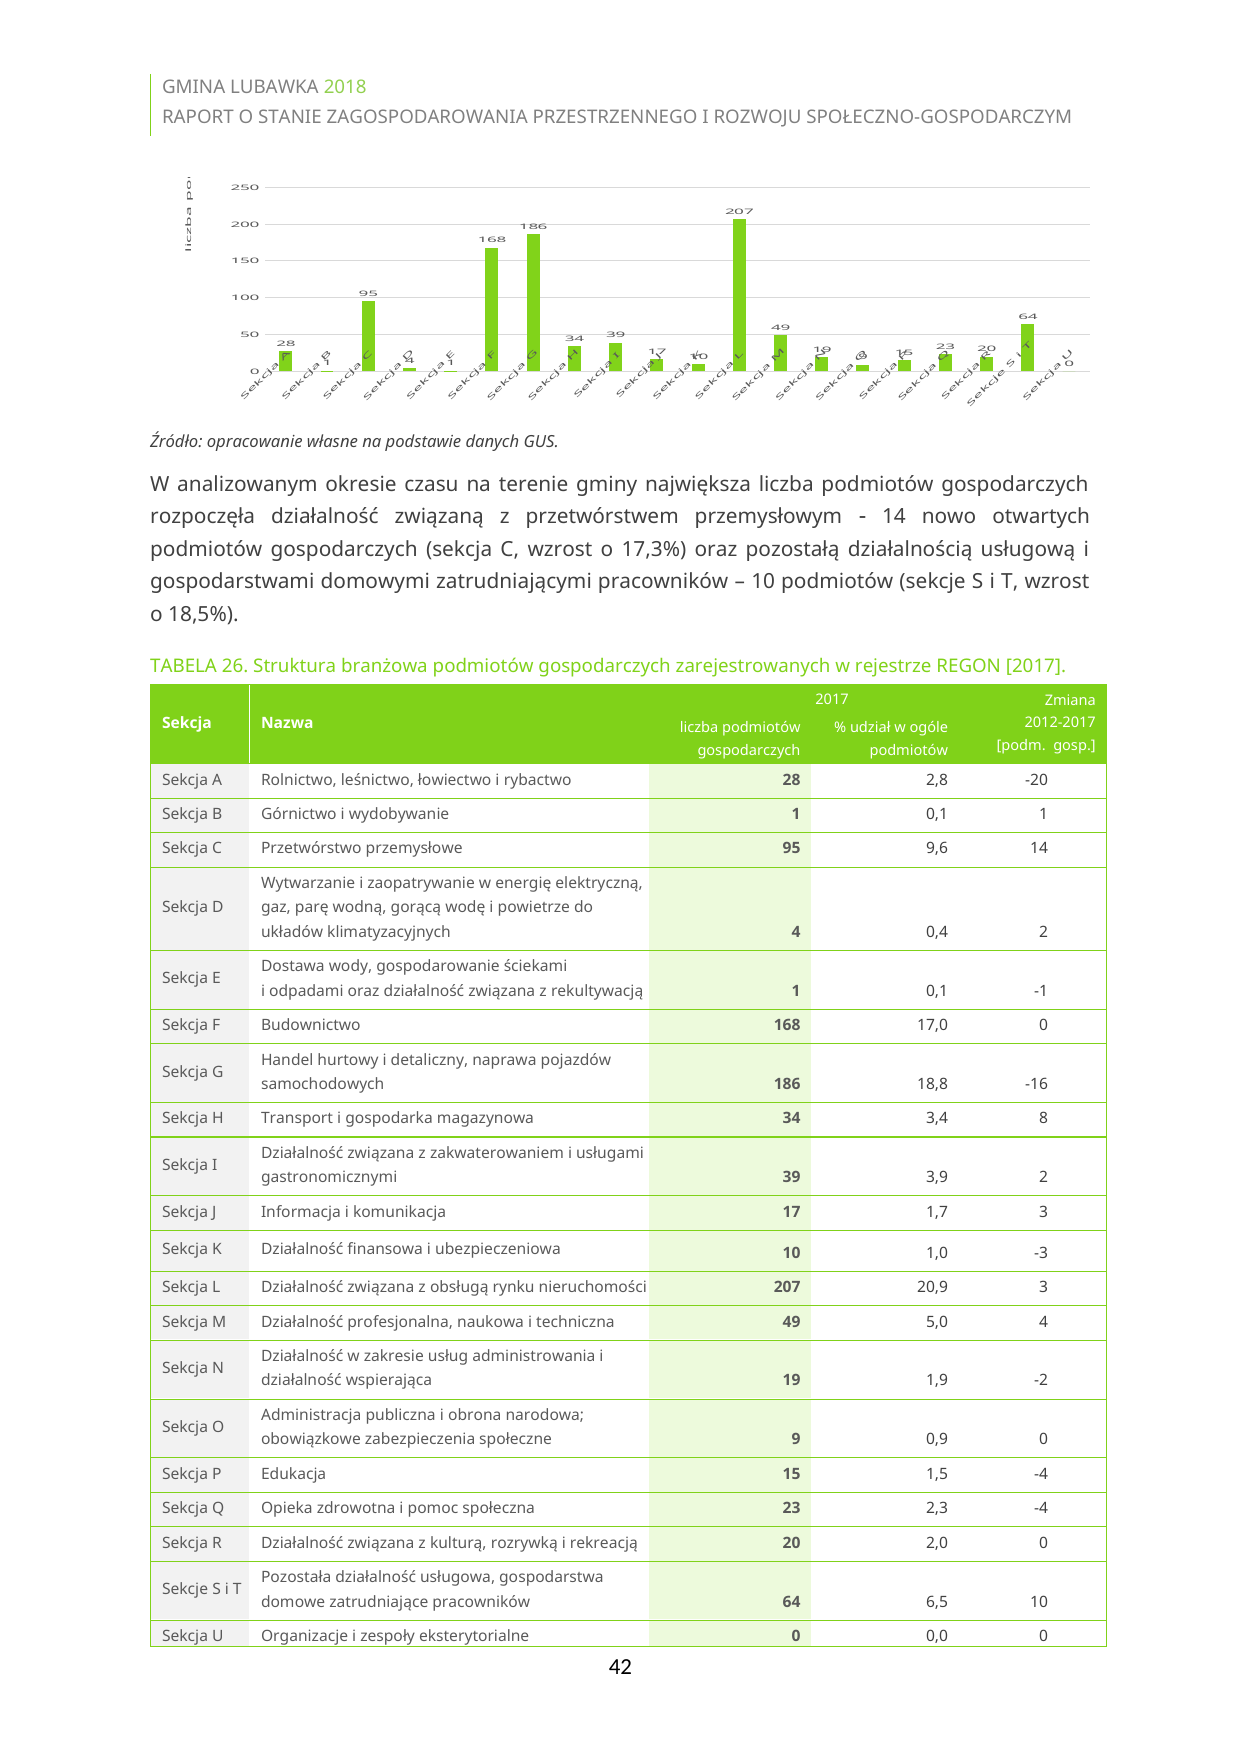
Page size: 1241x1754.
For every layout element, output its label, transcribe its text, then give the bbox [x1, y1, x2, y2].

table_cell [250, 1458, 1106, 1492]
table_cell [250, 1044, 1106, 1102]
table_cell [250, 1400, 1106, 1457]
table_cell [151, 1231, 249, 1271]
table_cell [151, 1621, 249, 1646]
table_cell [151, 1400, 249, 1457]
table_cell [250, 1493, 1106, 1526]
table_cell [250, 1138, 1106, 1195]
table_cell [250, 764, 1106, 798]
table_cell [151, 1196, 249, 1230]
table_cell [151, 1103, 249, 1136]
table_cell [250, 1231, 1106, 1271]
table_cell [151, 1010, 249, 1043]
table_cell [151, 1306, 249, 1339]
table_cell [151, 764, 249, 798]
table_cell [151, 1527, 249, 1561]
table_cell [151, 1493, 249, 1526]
text TABELA 26. Struktura branżowa podmiotów gospodarczych zarejestrowanych w rejestrze REGON [2017]. [150, 652, 1090, 678]
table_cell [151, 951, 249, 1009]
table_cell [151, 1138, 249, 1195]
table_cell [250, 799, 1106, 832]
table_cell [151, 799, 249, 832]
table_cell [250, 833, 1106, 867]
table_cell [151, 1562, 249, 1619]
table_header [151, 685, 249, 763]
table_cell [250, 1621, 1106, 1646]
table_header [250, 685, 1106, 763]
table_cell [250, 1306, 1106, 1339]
text W analizowanym okresie czasu na terenie gminy największa liczba podmiotów gospodarczych rozpoczęła działalność związaną z przetwórstwem przemysłowym 14 nowo otwartych podmiotów gospodarczych (sekcja C, wzrost o 17,3%) oraz pozostałą działalnością usługową i gospodarstwami domowymi zatrudniającymi pracowników – 10 podmiotów (sekcje S i T, wzrost o 18,5%). [150, 469, 1090, 627]
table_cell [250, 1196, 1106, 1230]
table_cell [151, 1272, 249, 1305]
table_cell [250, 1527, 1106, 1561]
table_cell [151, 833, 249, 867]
text Źródło: opracowanie własne na podstawie danych GUS. [150, 430, 1090, 453]
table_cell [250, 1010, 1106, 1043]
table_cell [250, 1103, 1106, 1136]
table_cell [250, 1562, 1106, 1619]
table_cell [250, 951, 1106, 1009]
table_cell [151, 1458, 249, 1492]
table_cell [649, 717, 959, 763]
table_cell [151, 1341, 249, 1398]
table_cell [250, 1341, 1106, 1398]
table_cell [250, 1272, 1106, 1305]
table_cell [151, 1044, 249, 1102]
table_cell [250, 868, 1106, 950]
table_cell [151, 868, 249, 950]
